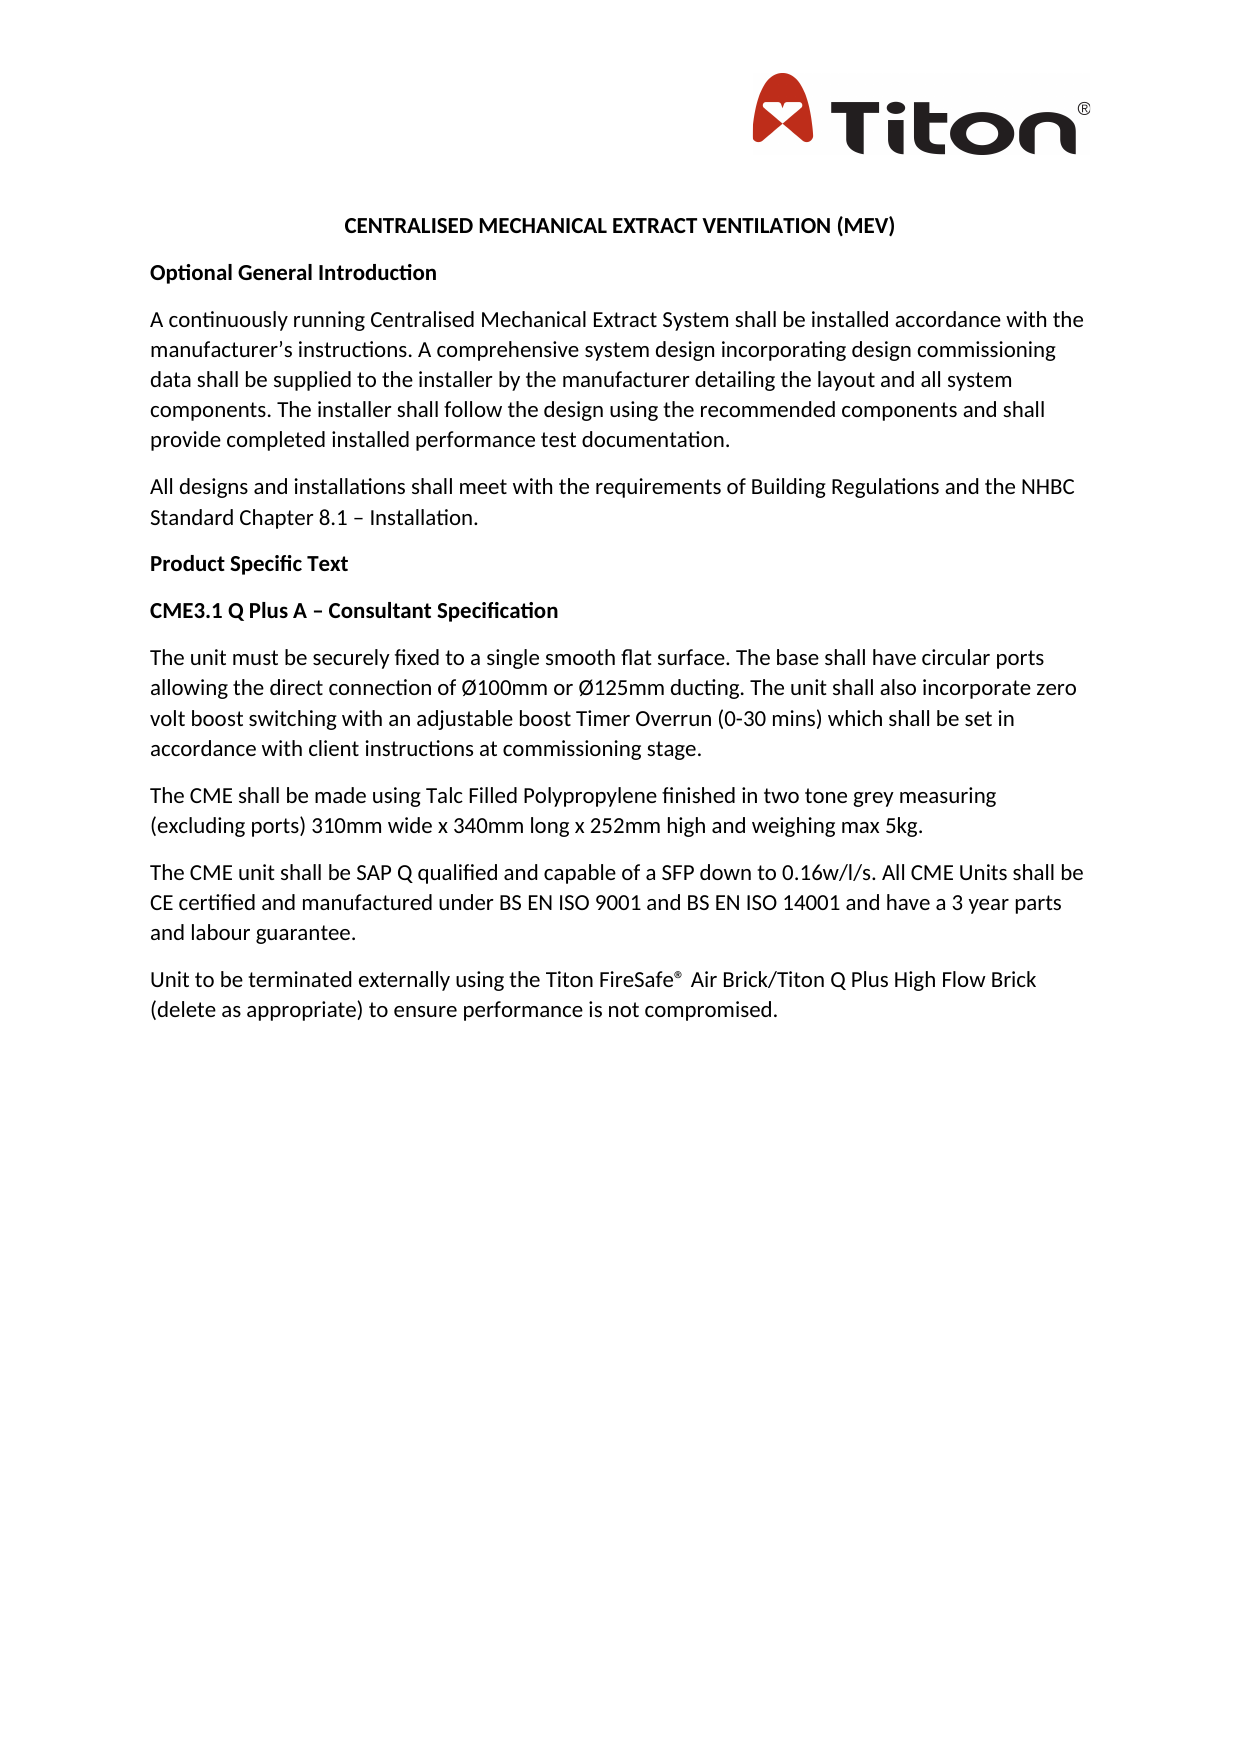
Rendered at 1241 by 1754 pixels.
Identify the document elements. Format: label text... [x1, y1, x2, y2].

text CENTRALISED MECHANICAL EXTRACT VENTILATION (MEV) [150, 211, 1090, 239]
text CME3.1 Q Plus A – Consultant Specification [150, 596, 1090, 624]
text The unit must be securely fixed to a single smooth flat surface. The base shall have circular ports allowing the direct connection of Ø100mm or Ø125mm ducting. The unit shall also incorporate zero volt boost switching with an adjustable boost Timer Overrun (0-30 mins) which shall be set in accordance with client instructions at commissioning stage. [150, 643, 1090, 762]
picture [752, 73, 1091, 155]
text The CME shall be made using Talc Filled Polypropylene finished in two tone grey measuring (excluding ports) 310mm wide x 340mm long x 252mm high and weighing max 5kg. [150, 781, 1090, 839]
text Optional General Introduction [150, 258, 1090, 286]
text Product Specific Text [150, 549, 1090, 578]
text Unit to be terminated externally using the Titon FireSafe® Air Brick/Titon Q Plus High Flow Brick (delete as appropriate) to ensure performance is not compromised. [150, 965, 1090, 1023]
text The CME unit shall be SAP Q qualified and capable of a SFP down to 0.16w/l/s. All CME Units shall be CE certified and manufactured under BS EN ISO 9001 and BS EN ISO 14001 and have a 3 year parts and labour guarantee. [150, 858, 1090, 946]
text All designs and installations shall meet with the requirements of Building Regulations and the NHBC Standard Chapter 8.1 – Installation. [150, 472, 1090, 531]
text A continuously running Centralised Mechanical Extract System shall be installed accordance with the manufacturer’s instructions. A comprehensive system design incorporating design commissioning data shall be supplied to the installer by the manufacturer detailing the layout and all system components. The installer shall follow the design using the recommended components and shall provide completed installed performance test documentation. [150, 305, 1090, 454]
